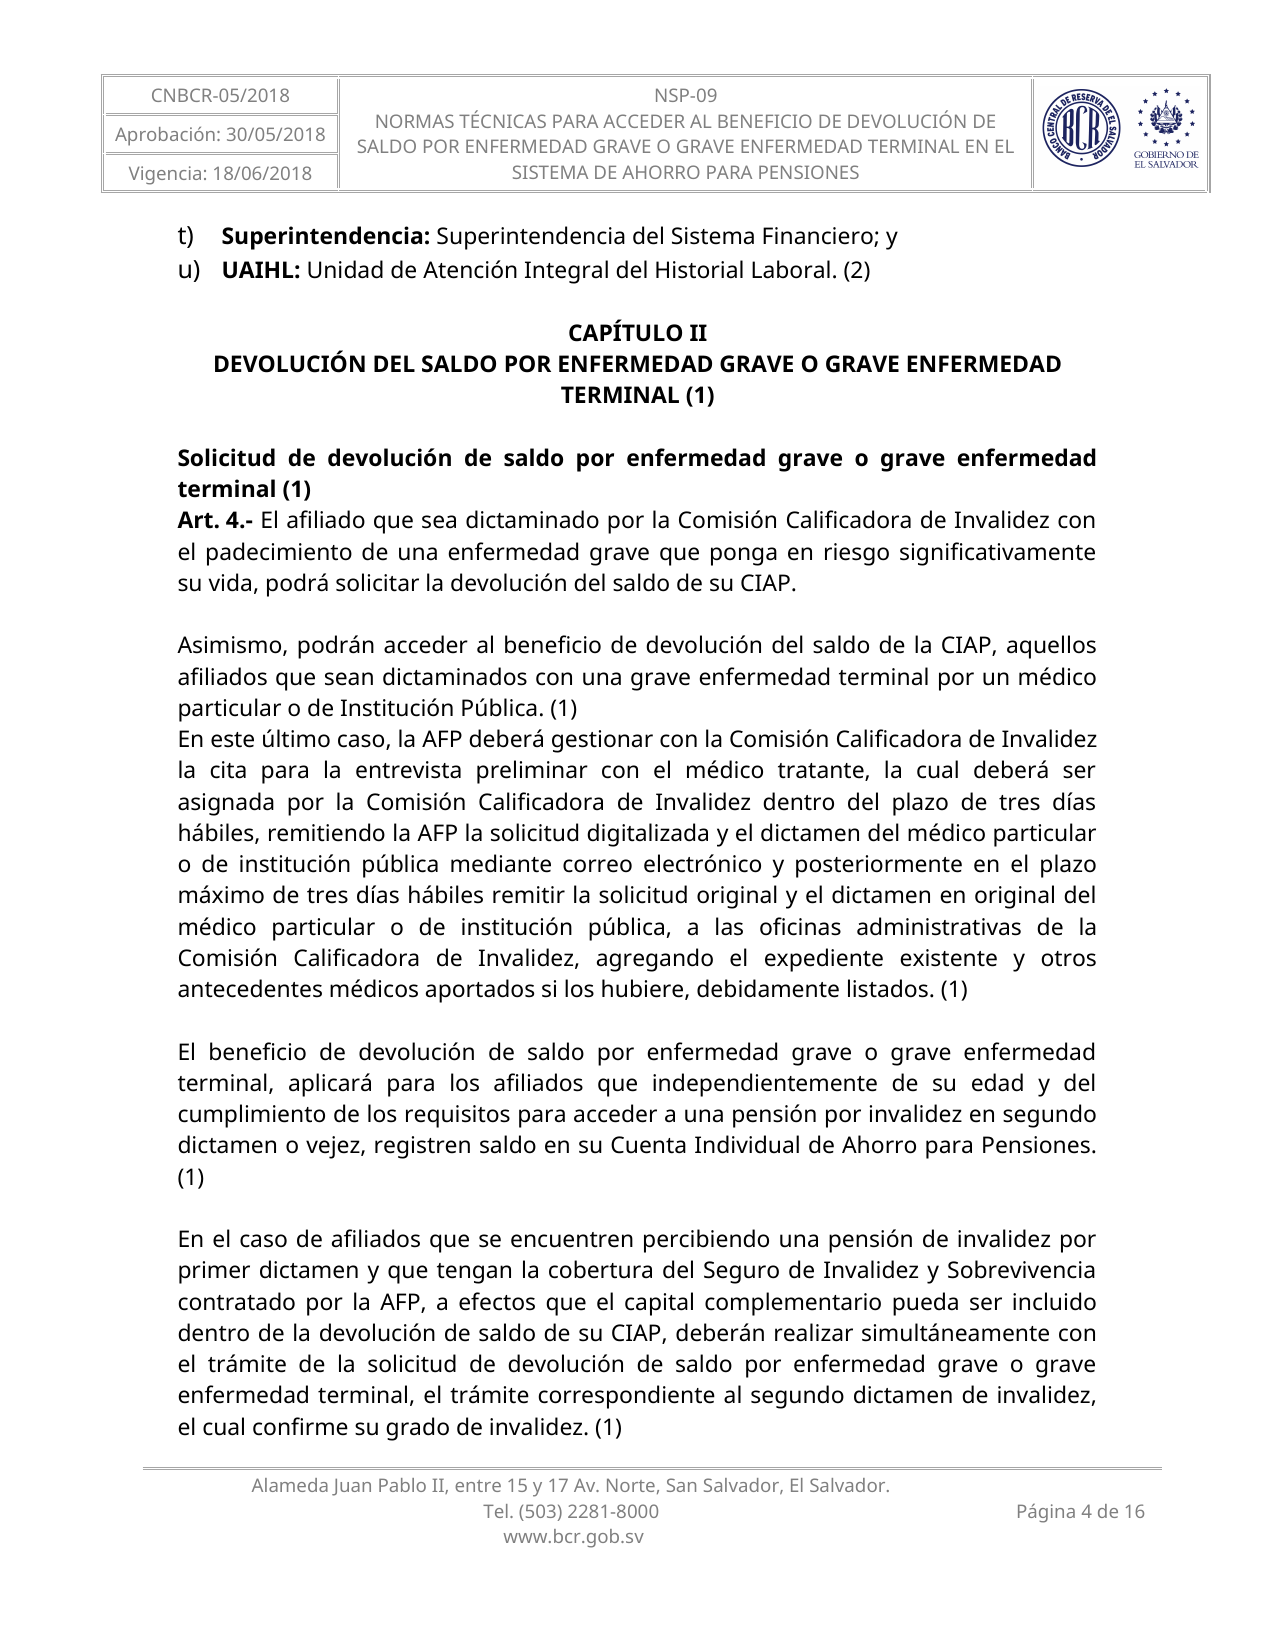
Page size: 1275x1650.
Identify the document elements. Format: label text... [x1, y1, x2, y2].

picture [1037, 86, 1202, 170]
list Superintendencia: Superintendencia del Sistema Financiero; y [177, 217, 1098, 251]
list Solicitud de devolución de saldo por enfermedad grave o grave enfermedad terminal (1) [177, 442, 1098, 504]
text En este último caso, la AFP deberá gestionar con la Comisión Calificadora de Invalidez la cita para la entrevista preliminar con el médico tratante, la cual deberá ser asignada por la Comisión Calificadora de Invalidez dentro del plazo de tres días hábiles, remitiendo la AFP la solicitud digitalizada y el dictamen del médico particular o de institución pública mediante correo electrónico y posteriormente en el plazo máximo de tres días hábiles remitir la solicitud original y el dictamen en original del médico particular o de institución pública, a las oficinas administrativas de la Comisión Calificadora de Invalidez, agregando el expediente existente y otros antecedentes médicos aportados si los hubiere, debidamente listados. (1) [177, 723, 1098, 1004]
text En el caso de afiliados que se encuentren percibiendo una pensión de invalidez por primer dictamen y que tengan la cobertura del Seguro de Invalidez y Sobrevivencia contratado por la AFP, a efectos que el capital complementario pueda ser incluido dentro de la devolución de saldo de su CIAP, deberán realizar simultáneamente con el trámite de la solicitud de devolución de saldo por enfermedad grave o grave enfermedad terminal, el trámite correspondiente al segundo dictamen de invalidez, el cual confirme su grado de invalidez. (1) [177, 1223, 1098, 1442]
text El beneficio de devolución de saldo por enfermedad grave o grave enfermedad terminal, aplicará para los afiliados que independientemente de su edad y del cumplimiento de los requisitos para acceder a una pensión por invalidez en segundo dictamen o vejez, registren saldo en su Cuenta Individual de Ahorro para Pensiones. (1) [177, 1036, 1098, 1192]
text Asimismo, podrán acceder al beneficio de devolución del saldo de la CIAP, aquellos afiliados que sean dictaminados con una grave enfermedad terminal por un médico particular o de Institución Pública. (1) [177, 629, 1098, 723]
list UAIHL: Unidad de Atención Integral del Historial Laboral. (2) [177, 251, 1098, 286]
list El afiliado que sea dictaminado por la Comisión Calificadora de Invalidez con el padecimiento de una enfermedad grave que ponga en riesgo significativamente su vida, podrá solicitar la devolución del saldo de su CIAP. [177, 504, 1098, 598]
text CAPÍTULO II [177, 317, 1098, 348]
text DEVOLUCIÓN DEL SALDO POR ENFERMEDAD GRAVE O GRAVE ENFERMEDAD TERMINAL (1) [177, 348, 1098, 411]
